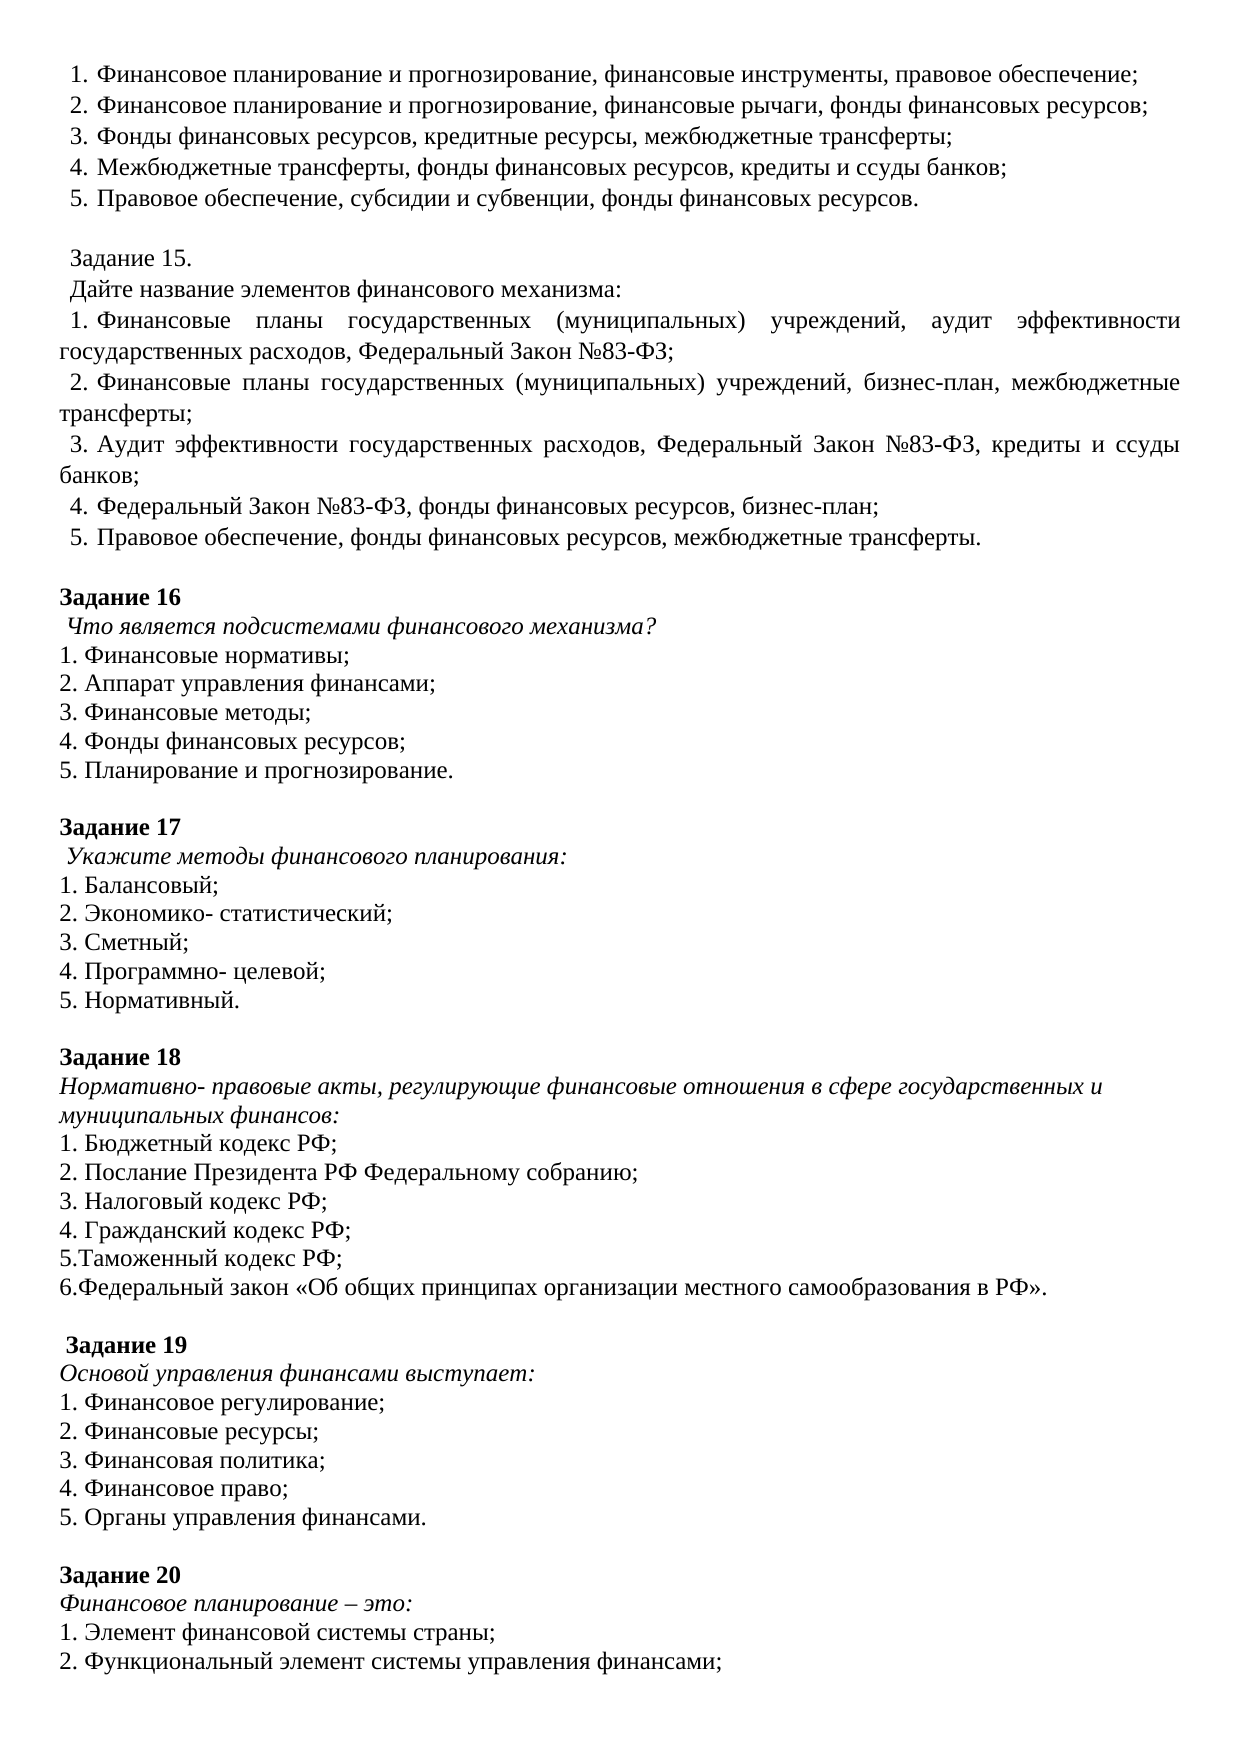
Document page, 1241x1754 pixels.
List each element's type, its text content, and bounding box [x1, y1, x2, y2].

text 1. Балансовый; [59, 870, 1181, 898]
text Укажите методы финансового планирования: [59, 841, 1181, 870]
list Финансовое планирование и прогнозирование, финансовые инструменты, правовое обеспечение; [59, 59, 1181, 90]
text 5. Органы управления финансами. [59, 1502, 1181, 1531]
text Задание 17 [59, 812, 1181, 841]
list Финансовое планирование и прогнозирование, финансовые рычаги, фонды финансовых ресурсов; [59, 90, 1181, 121]
text 4. Программно- целевой; 5. Нормативный. [59, 956, 1181, 1013]
text 5. Планирование и прогнозирование. [59, 755, 1181, 783]
text 2. Послание Президента РФ Федеральному собранию; [59, 1157, 1181, 1186]
text 4. Гражданский кодекс РФ; [59, 1215, 1181, 1243]
list Аудит эффективности государственных расходов, Федеральный Закон №83-ФЗ, кредиты и ссуды банков; [59, 429, 1181, 491]
text 1. Элемент финансовой системы страны; [59, 1617, 1181, 1646]
text 1. Финансовое регулирование; [59, 1387, 1181, 1416]
list Правовое обеспечение, субсидии и субвенции, фонды финансовых ресурсов. [59, 183, 1181, 214]
text 4. Фонды финансовых ресурсов; [59, 726, 1181, 755]
text Дайте название элементов финансового механизма: [59, 274, 1181, 305]
text 3. Сметный; [59, 927, 1181, 956]
text Нормативно- правовые акты, регулирующие финансовые отношения в сфере государственных и муниципальных финансов: [59, 1071, 1181, 1128]
text Финансовое планирование – это: [59, 1588, 1181, 1617]
list Фонды финансовых ресурсов, кредитные ресурсы, межбюджетные трансферты; [59, 121, 1181, 152]
text 2. Функциональный элемент системы управления финансами; [59, 1646, 1181, 1675]
list Межбюджетные трансферты, фонды финансовых ресурсов, кредиты и ссуды банков; [59, 152, 1181, 183]
text Задание 15. [59, 243, 1181, 274]
text Основой управления финансами выступает: [59, 1358, 1181, 1387]
text 1. Бюджетный кодекс РФ; [59, 1128, 1181, 1157]
text 3. Налоговый кодекс РФ; [59, 1186, 1181, 1215]
list Правовое обеспечение, фонды финансовых ресурсов, межбюджетные трансферты. [59, 522, 1181, 553]
text Задание 19 [59, 1330, 1181, 1358]
text 3. Финансовые методы; [59, 697, 1181, 726]
text 6.Федеральный закон «Об общих принципах организации местного самообразования в РФ». [59, 1272, 1181, 1301]
text 2. Финансовые ресурсы; [59, 1416, 1181, 1445]
text 5.Таможенный кодекс РФ; [59, 1243, 1181, 1272]
text 1. Финансовые нормативы; 2. Аппарат управления финансами; [59, 640, 1181, 697]
text 3. Финансовая политика; [59, 1445, 1181, 1473]
text Что является подсистемами финансового механизма? [59, 611, 1181, 640]
text Задание 20 [59, 1560, 1181, 1588]
text 4. Финансовое право; [59, 1473, 1181, 1502]
text Задание 18 [59, 1042, 1181, 1071]
list Финансовые планы государственных (муниципальных) учреждений, аудит эффективности государственных расходов, Федеральный Закон №83-ФЗ; [59, 305, 1181, 367]
text 2. Экономико- статистический; [59, 898, 1181, 927]
list Федеральный Закон №83-ФЗ, фонды финансовых ресурсов, бизнес-план; [59, 491, 1181, 522]
list Финансовые планы государственных (муниципальных) учреждений, бизнес-план, межбюджетные трансферты; [59, 367, 1181, 429]
text Задание 16 [59, 582, 1181, 611]
